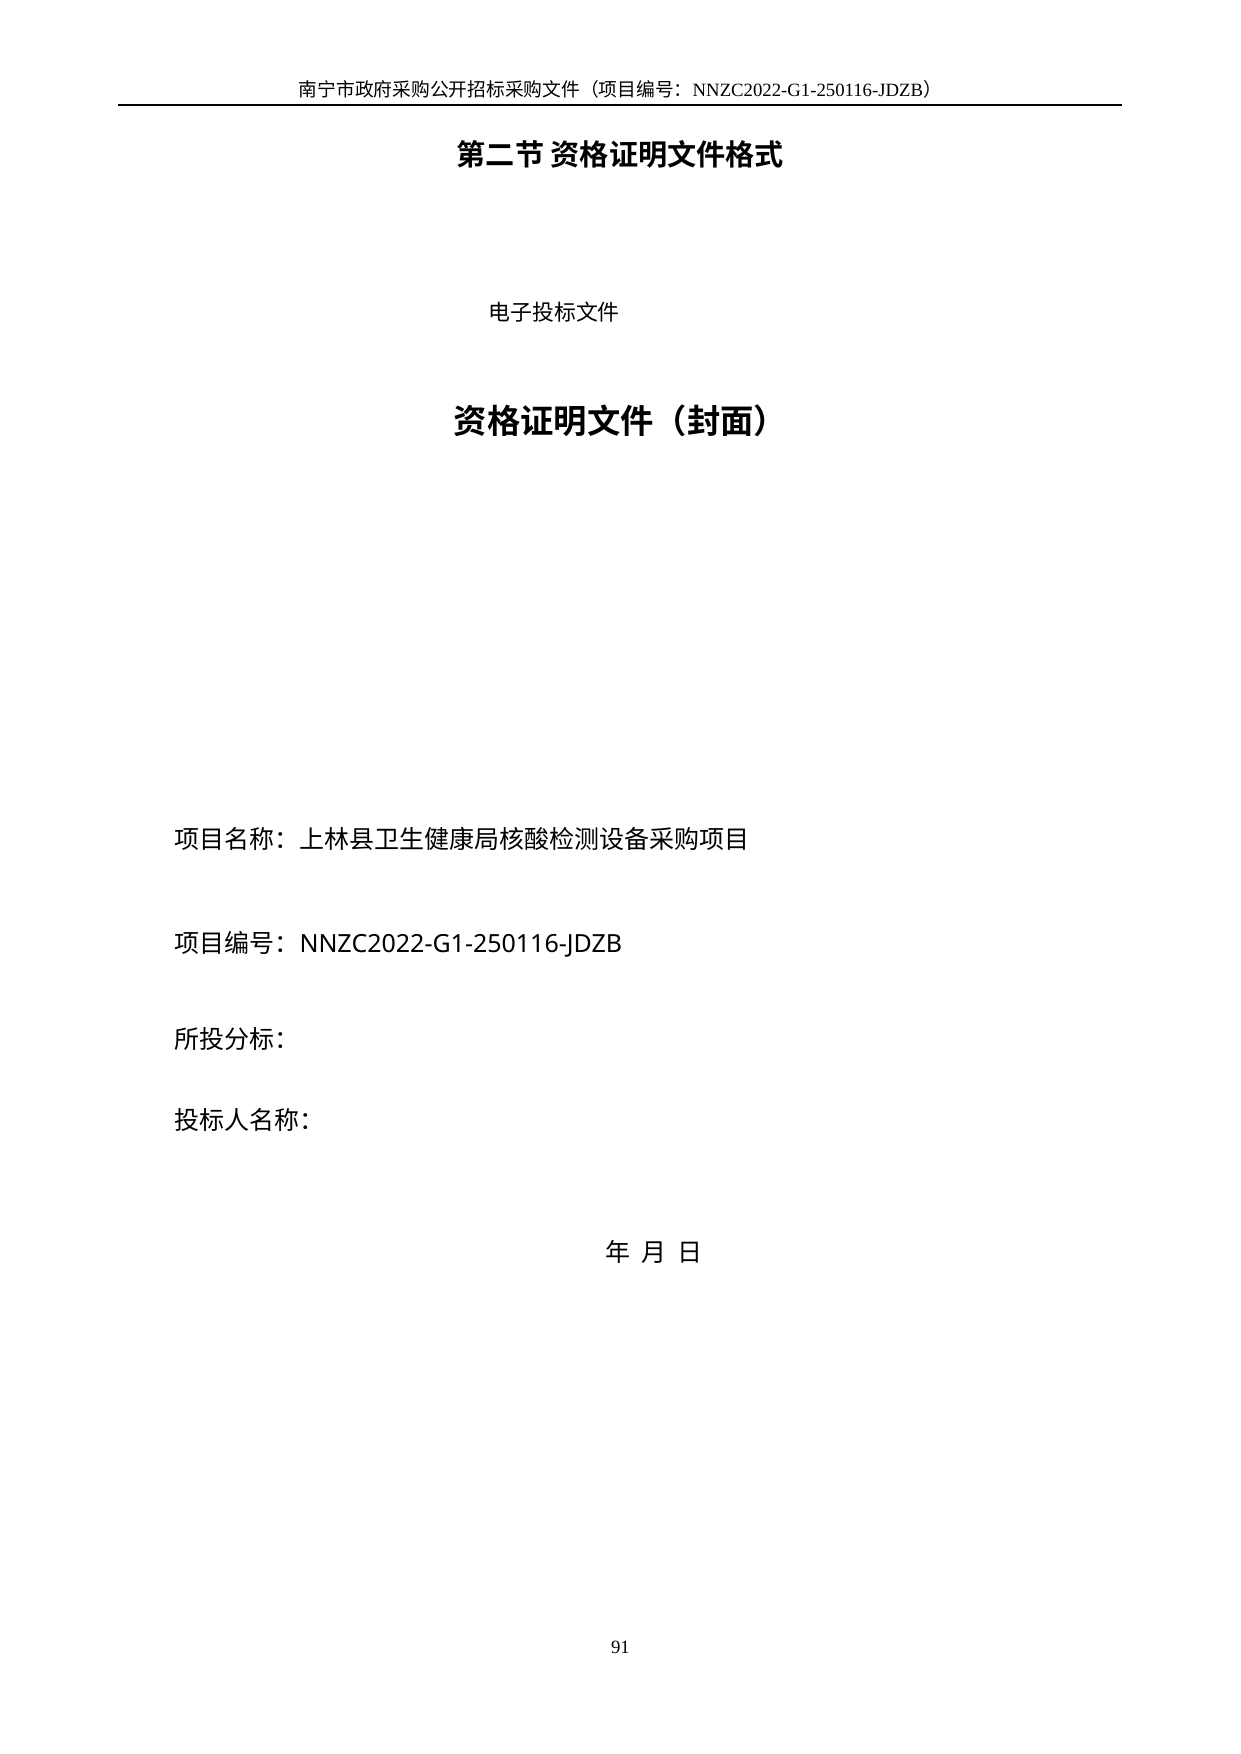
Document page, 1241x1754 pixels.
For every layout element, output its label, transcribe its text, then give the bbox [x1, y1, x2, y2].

text 项目名称：上林县卫生健康局核酸检测设备采购项目 [118, 819, 1122, 855]
text 项目编号：NNZC2022-G1-250116-JDZB [118, 924, 1122, 960]
text 所投分标： [118, 1019, 1122, 1056]
text 投标人名称： [118, 1100, 1122, 1137]
text 电子投标文件 [118, 295, 1122, 326]
text 第二节 资格证明文件格式 [118, 118, 1122, 187]
text 年 月 日 [118, 1232, 1122, 1268]
text 资格证明文件（封面） [118, 395, 1122, 443]
